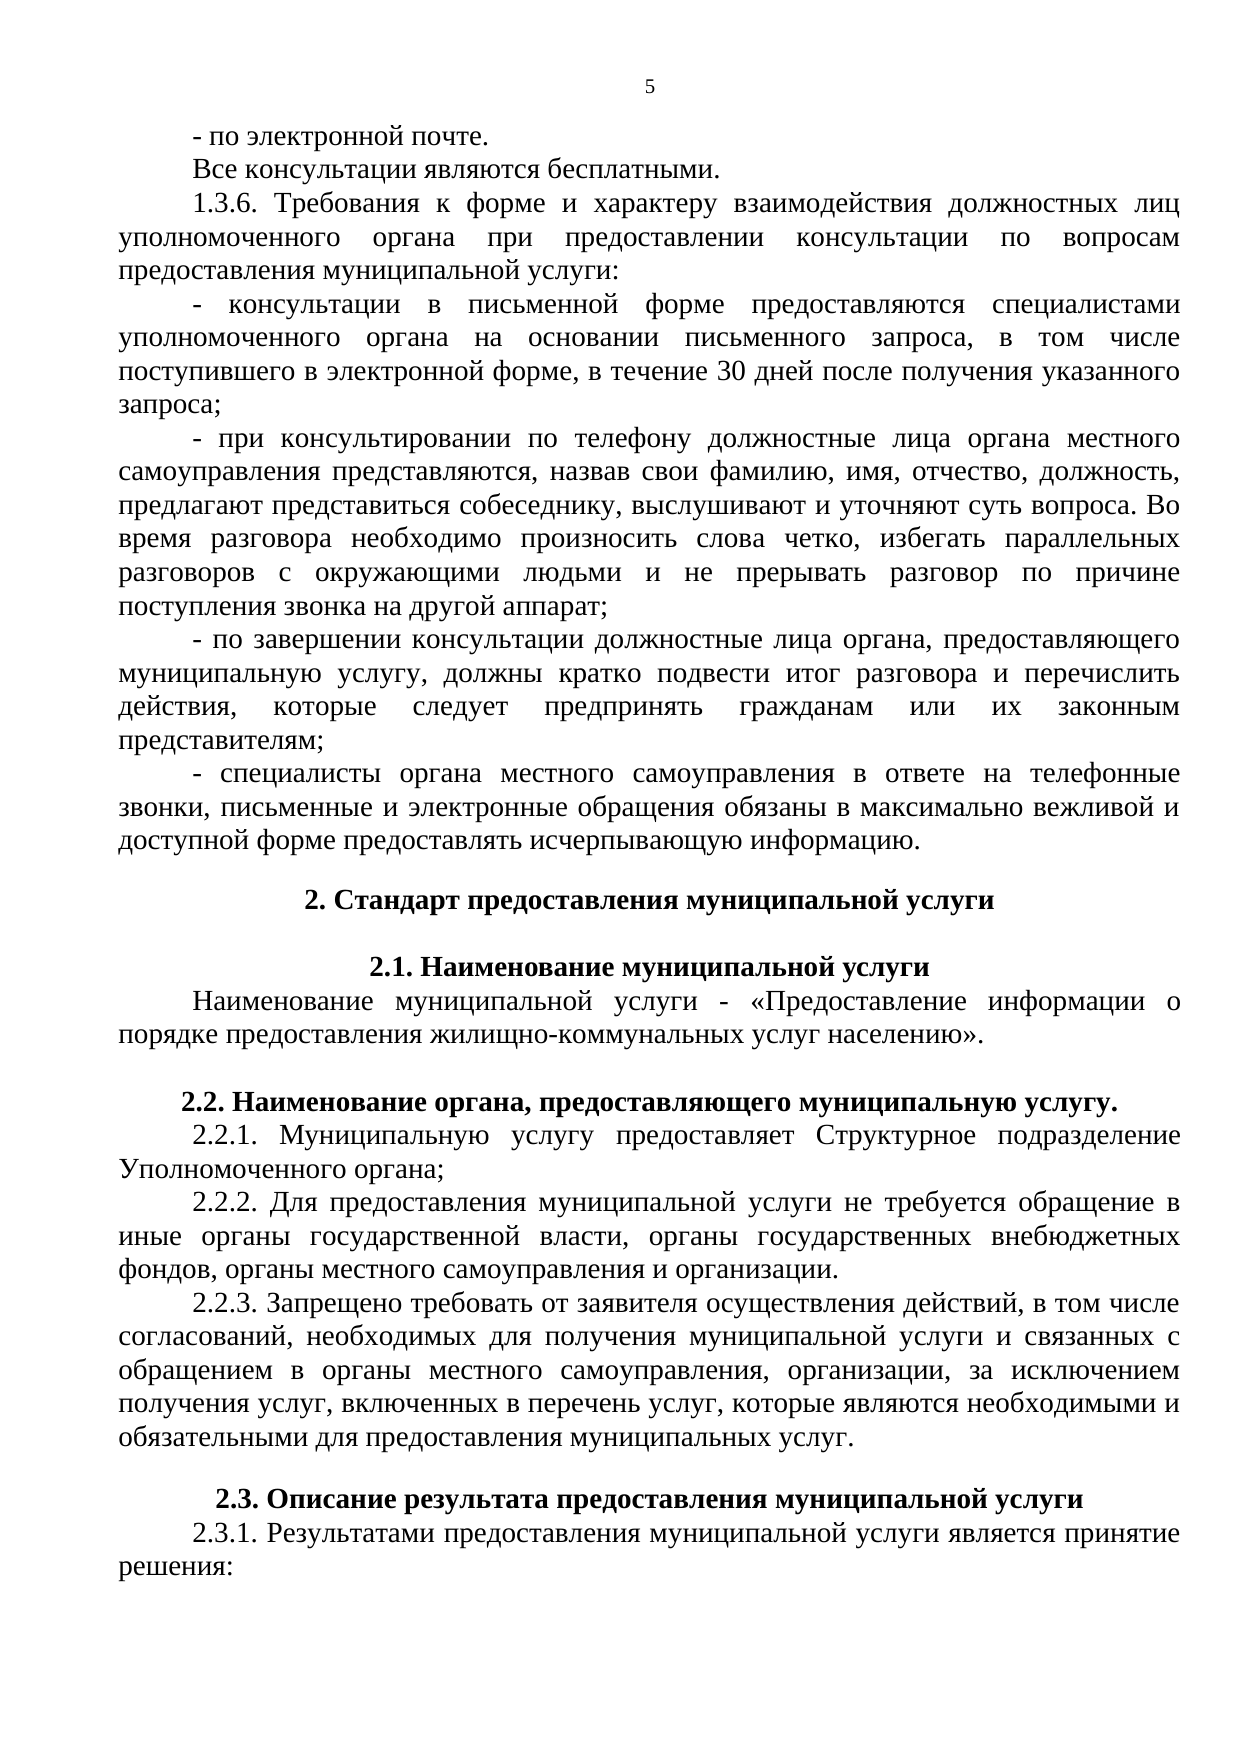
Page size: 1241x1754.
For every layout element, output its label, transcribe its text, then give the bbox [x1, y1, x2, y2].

text 2.2.2. Для предоставления муниципальной услуги не требуется обращение в иные органы государственной власти, органы государственных внебюджетных фондов, органы местного самоуправления и организации. [118, 1184, 1181, 1285]
text 2.1. Наименование муниципальной услуги [118, 949, 1181, 983]
text 2.2.1. Муниципальную услугу предоставляет Структурное подразделение Уполномоченного органа; [118, 1117, 1181, 1184]
text - по завершении консультации должностные лица органа, предоставляющего муниципальную услугу, должны кратко подвести итог разговора и перечислить действия, которые следует предпринять гражданам или их законным представителям; [118, 621, 1181, 755]
text 1.3.6. Требования к форме и характеру взаимодействия должностных лиц уполномоченного органа при предоставлении консультации по вопросам предоставления муниципальной услуги: [118, 185, 1181, 286]
text 2.2. Наименование органа, предоставляющего муниципальную услугу. [118, 1084, 1181, 1117]
text - специалисты органа местного самоуправления в ответе на телефонные звонки, письменные и электронные обращения обязаны в максимально вежливой и доступной форме предоставлять исчерпывающую информацию. [118, 755, 1181, 856]
text Наименование муниципальной услуги - «Предоставление информации о порядке предоставления жилищно-коммунальных услуг населению». [118, 983, 1181, 1050]
list 2. Стандарт предоставления муниципальной услуги [118, 882, 1181, 916]
text 2.3. Описание результата предоставления муниципальной услуги [118, 1481, 1181, 1515]
text - консультации в письменной форме предоставляются специалистами уполномоченного органа на основании письменного запроса, в том числе поступившего в электронной форме, в течение 30 дней после получения указанного запроса; [118, 286, 1181, 420]
text - по электронной почте. [118, 118, 1181, 152]
text 2.3.1. Результатами предоставления муниципальной услуги является принятие решения: [118, 1515, 1181, 1582]
text - при консультировании по телефону должностные лица органа местного самоуправления представляются, назвав свои фамилию, имя, отчество, должность, предлагают представиться собеседнику, выслушивают и уточняют суть вопроса. Во время разговора необходимо произносить слова четко, избегать параллельных разговоров с окружающими людьми и не прерывать разговор по причине поступления звонка на другой аппарат; [118, 420, 1181, 621]
text 2.2.3. Запрещено требовать от заявителя осуществления действий, в том числе согласований, необходимых для получения муниципальной услуги и связанных с обращением в органы местного самоуправления, организации, за исключением получения услуг, включенных в перечень услуг, которые являются необходимыми и обязательными для предоставления муниципальных услуг. [118, 1285, 1181, 1453]
text Все консультации являются бесплатными. [118, 152, 1181, 185]
